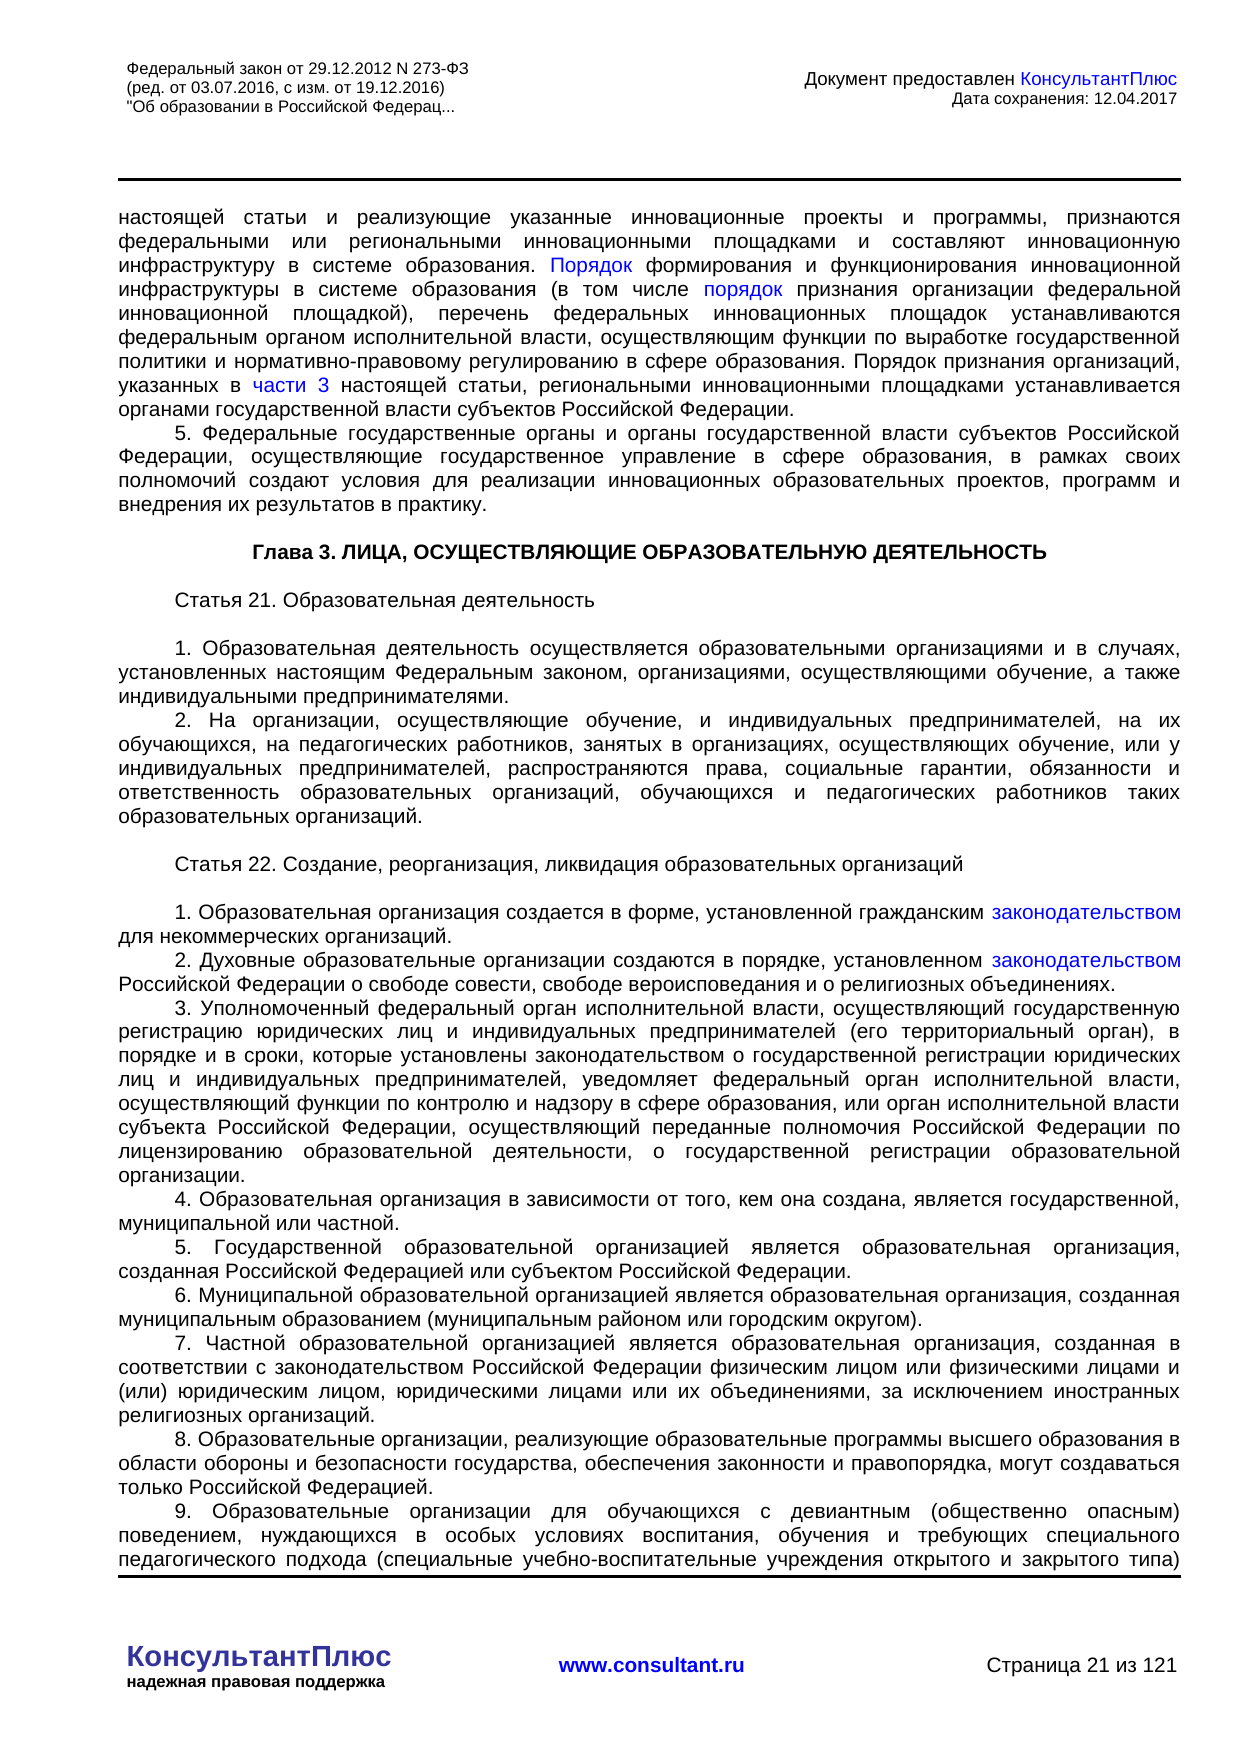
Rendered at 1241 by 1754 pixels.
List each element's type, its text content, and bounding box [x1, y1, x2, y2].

title Глава 3. ЛИЦА, ОСУЩЕСТВЛЯЮЩИЕ ОБРАЗОВАТЕЛЬНУЮ ДЕЯТЕЛЬНОСТЬ [118, 540, 1181, 564]
text 2. На организации, осуществляющие обучение, и индивидуальных предпринимателей, на их обучающихся, на педагогических работников, занятых в организациях, осуществляющих обучение, или у индивидуальных предпринимателей, распространяются права, социальные гарантии, обязанности и ответственность образовательных организаций, обучающихся и педагогических работников таких образовательных организаций. [118, 708, 1181, 828]
text 4. Образовательная организация в зависимости от того, кем она создана, является государственной, муниципальной или частной. [118, 1187, 1181, 1235]
text 1. Образовательная деятельность осуществляется образовательными организациями и в случаях, установленных настоящим Федеральным законом, организациями, осуществляющими обучение, а также индивидуальными предпринимателями. [118, 636, 1181, 708]
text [118, 1498, 1181, 1570]
text 3. Уполномоченный федеральный орган исполнительной власти, осуществляющий государственную регистрацию юридических лиц и индивидуальных предпринимателей (его территориальный орган), в порядке и в сроки, которые установлены законодательством о государственной регистрации юридических лиц и индивидуальных предпринимателей, уведомляет федеральный орган исполнительной власти, осуществляющий функции по контролю и надзору в сфере образования, или орган исполнительной власти субъекта Российской Федерации, осуществляющий переданные полномочия Российской Федерации по лицензированию образовательной деятельности, о государственной регистрации образовательной организации. [118, 995, 1181, 1187]
text 1. Образовательная организация создается в форме, установленной гражданским законодательством для некоммерческих организаций. [118, 899, 1181, 947]
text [118, 205, 1181, 420]
text 8. Образовательные организации, реализующие образовательные программы высшего образования в области обороны и безопасности государства, обеспечения законности и правопорядка, могут создаваться только Российской Федерацией. [118, 1427, 1181, 1498]
text Статья 22. Создание, реорганизация, ликвидация образовательных организаций [118, 852, 1181, 876]
text 5. Государственной образовательной организацией является образовательная организация, созданная Российской Федерацией или субъектом Российской Федерации. [118, 1235, 1181, 1283]
text 5. Федеральные государственные органы и органы государственной власти субъектов Российской Федерации, осуществляющие государственное управление в сфере образования, в рамках своих полномочий создают условия для реализации инновационных образовательных проектов, программ и внедрения их результатов в практику. [118, 420, 1181, 516]
text 7. Частной образовательной организацией является образовательная организация, созданная в соответствии с законодательством Российской Федерации физическим лицом или физическими лицами и (или) юридическим лицом, юридическими лицами или их объединениями, за исключением иностранных религиозных организаций. [118, 1331, 1181, 1427]
text Статья 21. Образовательная деятельность [118, 588, 1181, 612]
text 2. Духовные образовательные организации создаются в порядке, установленном законодательством Российской Федерации о свободе совести, свободе вероисповедания и о религиозных объединениях. [118, 947, 1181, 995]
text 6. Муниципальной образовательной организацией является образовательная организация, созданная муниципальным образованием (муниципальным районом или городским округом). [118, 1283, 1181, 1331]
